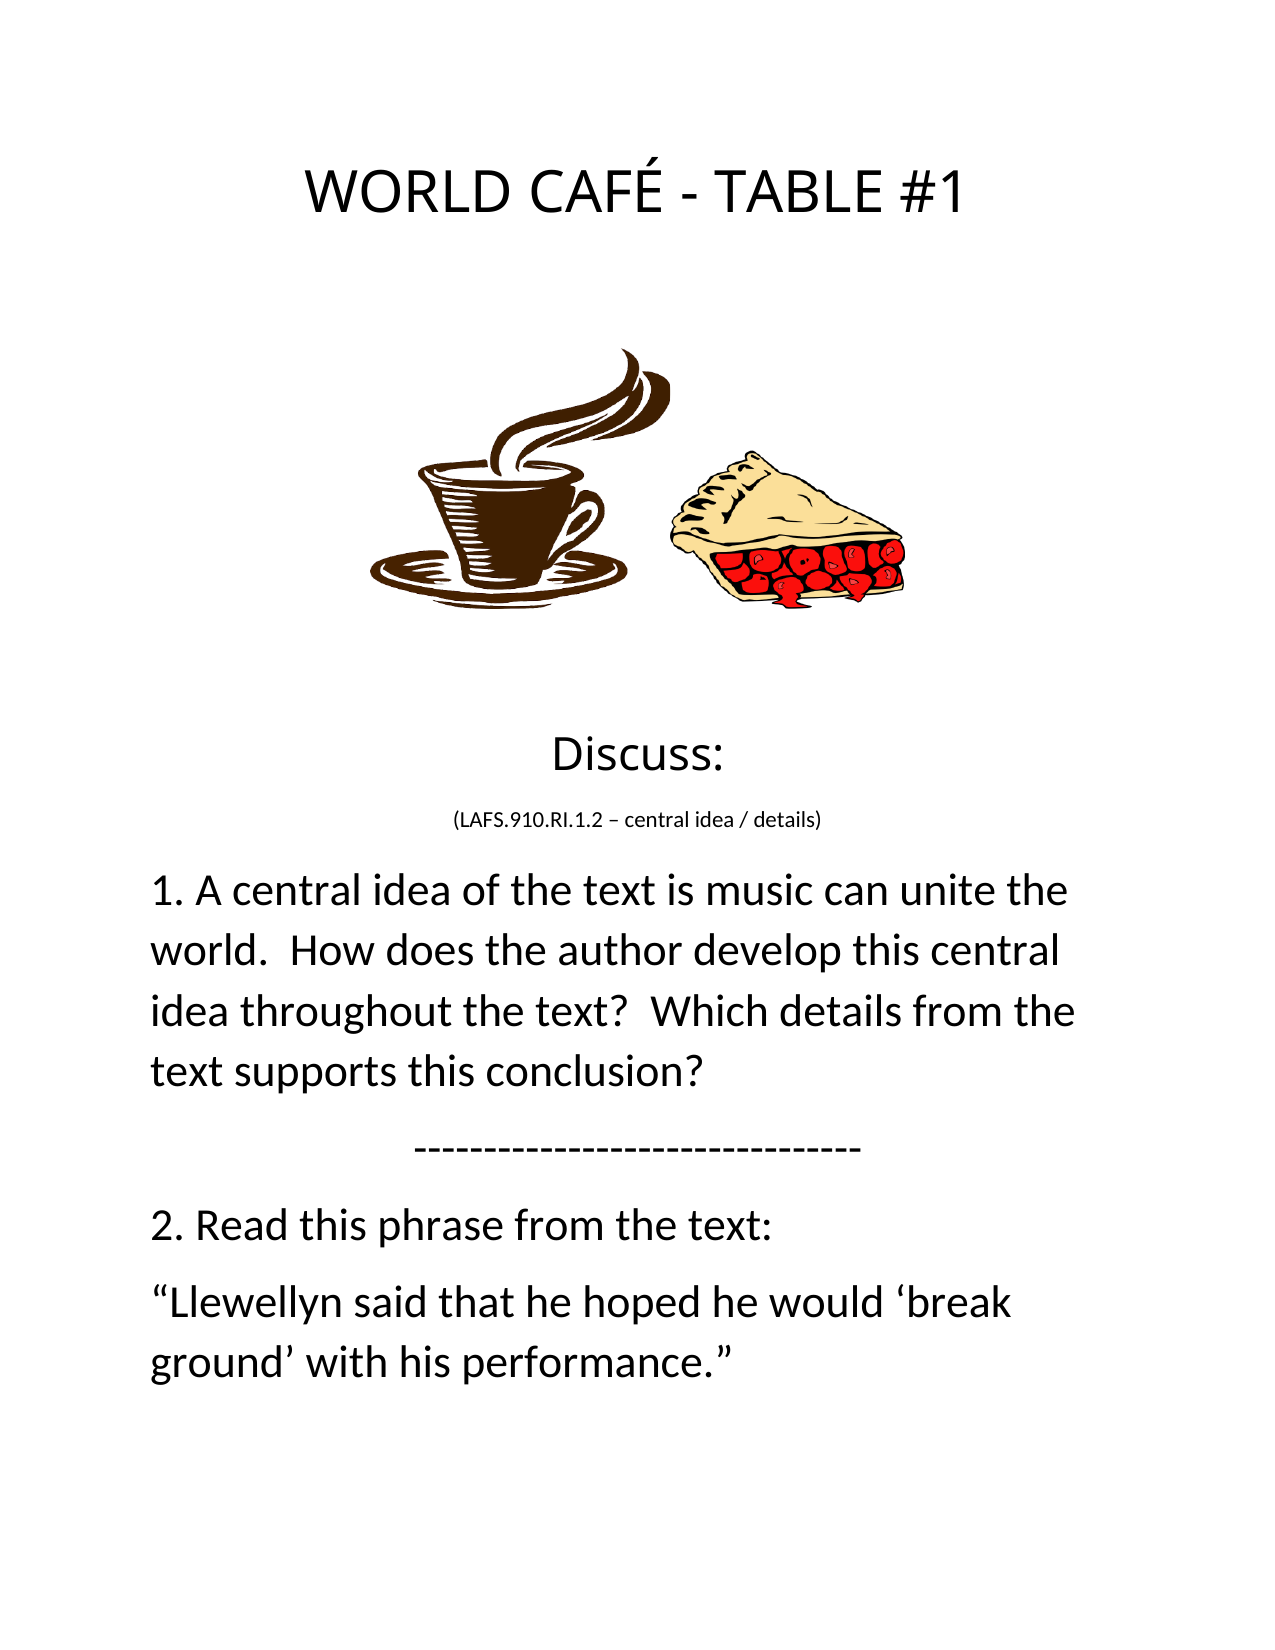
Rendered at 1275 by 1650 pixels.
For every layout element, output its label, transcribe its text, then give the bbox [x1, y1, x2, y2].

text Discuss: [150, 721, 1125, 783]
picture [370, 348, 905, 609]
text 1. A central idea of the text is music can unite the world. How does the author develop this central idea throughout the text? Which details from the text supports this conclusion? [150, 861, 1125, 1098]
text “Llewellyn said that he hoped he would ‘break ground’ with his performance.” [150, 1273, 1125, 1389]
text -------------------------------- [150, 1119, 1125, 1175]
text 2. Read this phrase from the text: [150, 1196, 1125, 1252]
text WORLD CAFÉ - TABLE #1 [150, 150, 1125, 229]
text (LAFS.910.RI.1.2 – central idea / details) [150, 805, 1125, 833]
